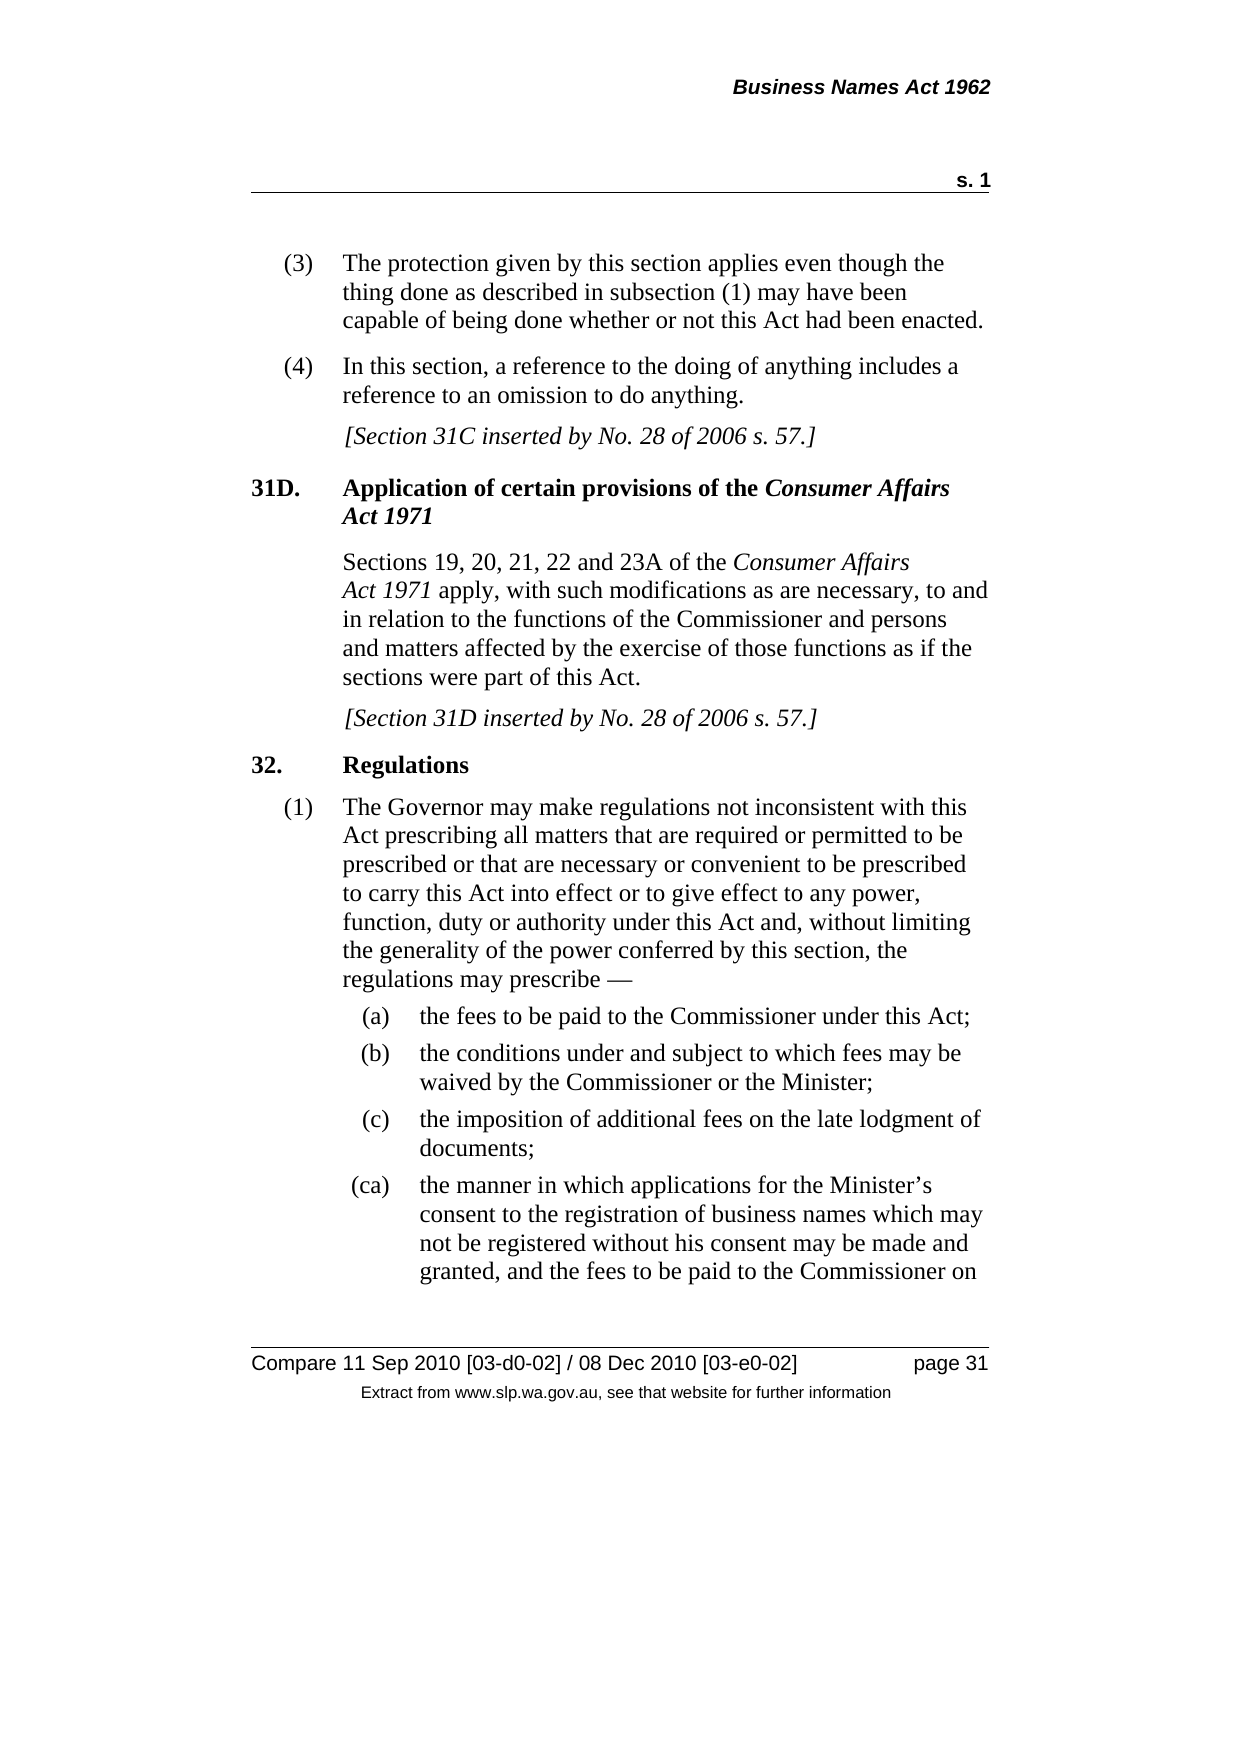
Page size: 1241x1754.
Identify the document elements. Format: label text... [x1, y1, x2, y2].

text [Section 31C inserted by No. 28 of 2006 s. 57.] [251, 421, 989, 450]
text (3) The protection given by this section applies even though the thing done as described in subsection (1) may have been capable of being done whether or not this Act had been enacted. [251, 248, 989, 334]
text (b) the conditions under and subject to which fees may be waived by the Commissioner or the Minister; [251, 1038, 989, 1096]
text (1) The Governor may make regulations not inconsistent with this Act prescribing all matters that are required or permitted to be prescribed or that are necessary or convenient to be prescribed to carry this Act into effect or to give effect to any power, function, duty or authority under this Act and, without limiting the generality of the power conferred by this section, the regulations may prescribe — [251, 792, 989, 993]
text (4) In this section, a reference to the doing of anything includes a reference to an omission to do anything. [251, 351, 989, 408]
subtitle 32. Regulations [251, 751, 989, 779]
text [251, 1170, 989, 1285]
text (c) the imposition of additional fees on the late lodgment of documents; [251, 1104, 989, 1162]
subtitle 31D. Application of certain provisions of the Consumer Affairs Act 1971 [251, 473, 989, 530]
text (a) the fees to be paid to the Commissioner under this Act; [251, 1001, 989, 1030]
text Sections 19, 20, 21, 22 and 23A of the Consumer Affairs Act 1971 apply, with such modifications as are necessary, to and in relation to the functions of the Commissioner and persons and matters affected by the exercise of those functions as if the sections were part of this Act. [251, 547, 989, 691]
text [Section 31D inserted by No. 28 of 2006 s. 57.] [251, 703, 989, 732]
